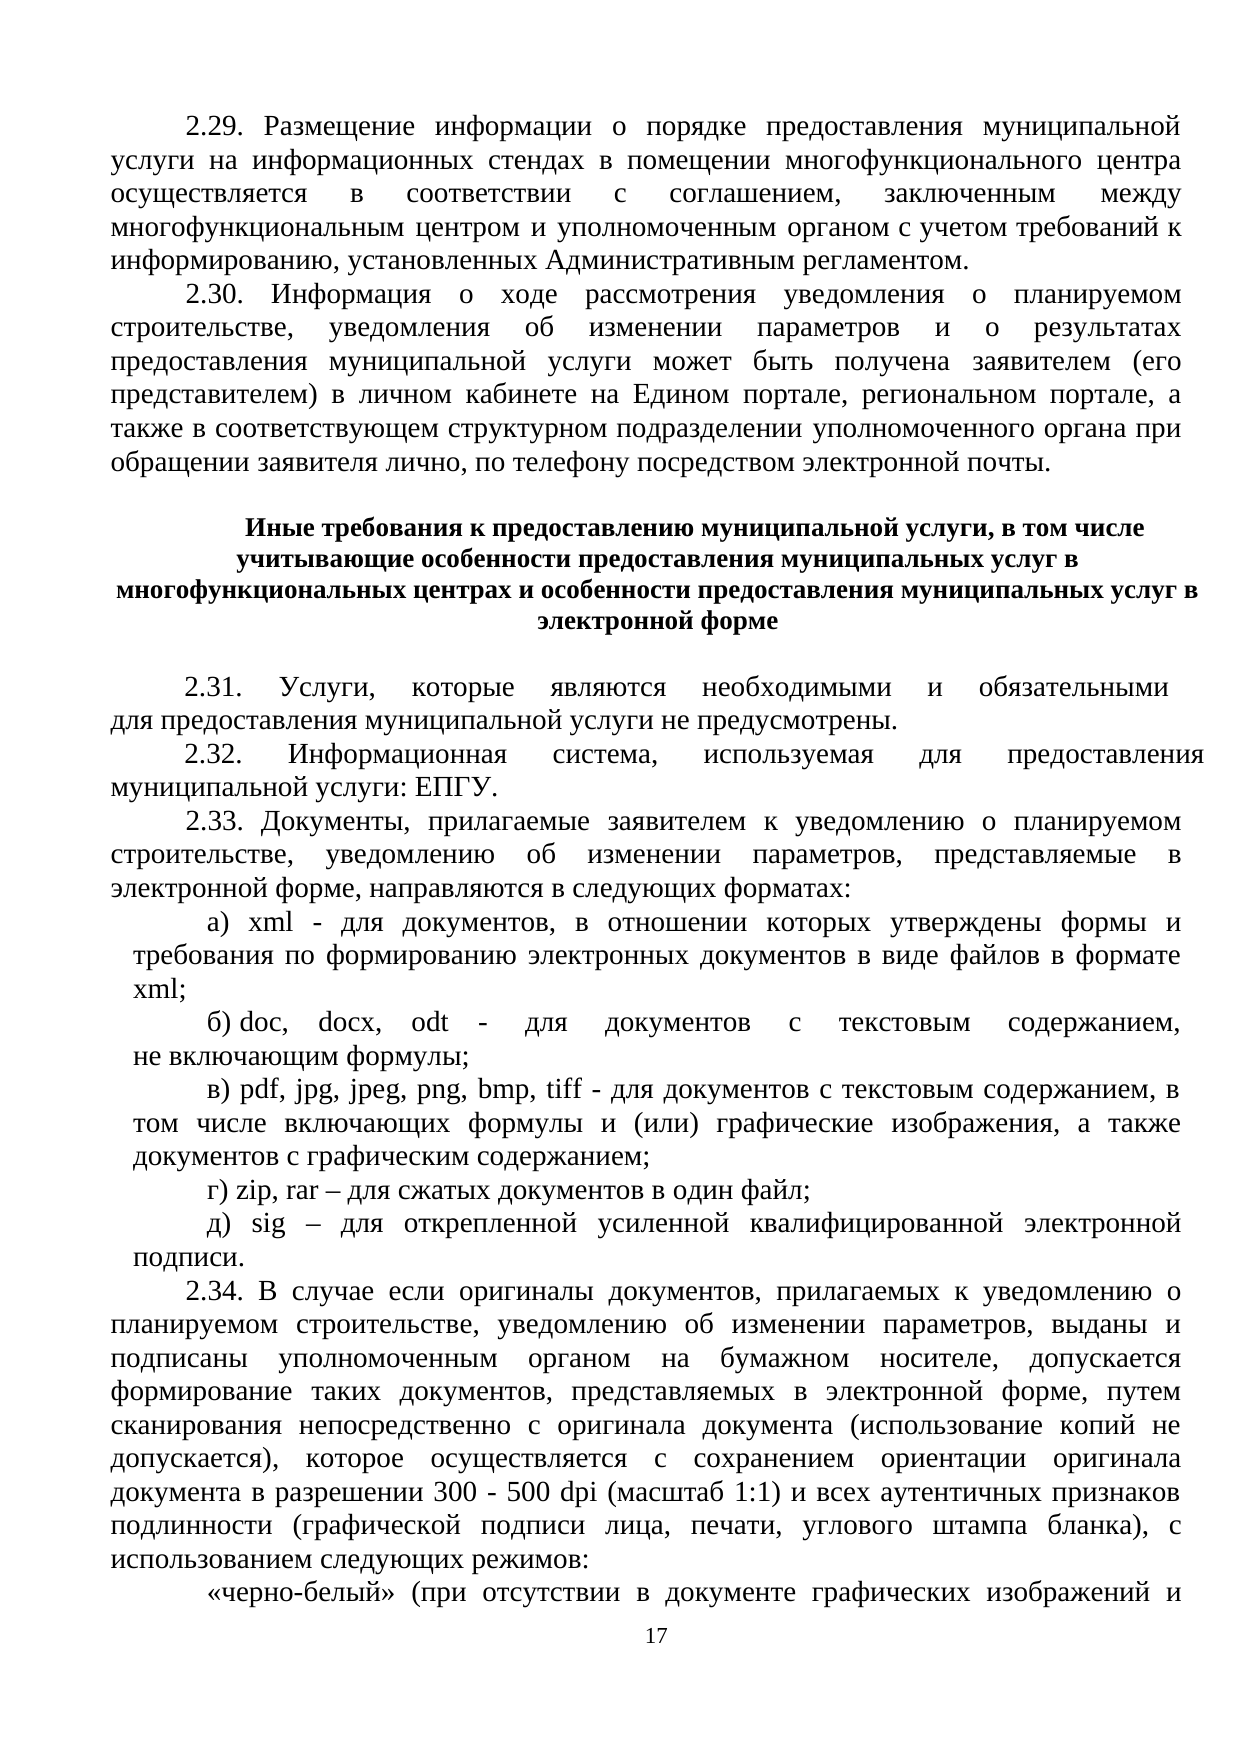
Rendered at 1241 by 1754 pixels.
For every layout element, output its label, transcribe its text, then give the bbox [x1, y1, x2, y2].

text а) xml - для документов, в отношении которых утверждены формы и требования по формированию электронных документов в виде файлов в формате xml; [133, 904, 1181, 1004]
text д) sig – для открепленной усиленной квалифицированной электронной подписи. [133, 1206, 1181, 1273]
text Иные требования к предоставлению муниципальной услуги, в том числе учитывающие особенности предоставления муниципальных услуг в многофункциональных центрах и особенности предоставления муниципальных услуг в электронной форме [110, 511, 1205, 635]
text 2.33. Документы, прилагаемые заявителем к уведомлению о планируемом строительстве, уведомлению об изменении параметров, представляемые в электронной форме, направляются в следующих форматах: [110, 803, 1181, 904]
text 2.29. Размещение информации о порядке предоставления муниципальной услуги на информационных стендах в помещении многофункционального центра осуществляется в соответствии с соглашением, заключенным между многофункциональным центром и уполномоченным органом с учетом требований к информированию, установленных Административным регламентом. [110, 108, 1182, 276]
text 2.31. Услуги, которые являются необходимыми и обязательными для предоставления муниципальной услуги не предусмотрены. [110, 669, 1205, 736]
text г) zip, rar – для сжатых документов в один файл; [207, 1172, 1205, 1206]
text 2.32. Информационная система, используемая для предоставления муниципальной услуги: ЕПГУ. [110, 736, 1205, 803]
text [133, 1574, 1181, 1608]
text в) pdf, jpg, jpeg, png, bmp, tiff - для документов с текстовым содержанием, в том числе включающих формулы и (или) графические изображения, а также документов с графическим содержанием; [133, 1071, 1181, 1172]
text 2.34. В случае если оригиналы документов, прилагаемых к уведомлению о планируемом строительстве, уведомлению об изменении параметров, выданы и подписаны уполномоченным органом на бумажном носителе, допускается формирование таких документов, представляемых в электронной форме, путем сканирования непосредственно с оригинала документа (использование копий не допускается), которое осуществляется с сохранением ориентации оригинала документа в разрешении 300 - 500 dpi (масштаб 1:1) и всех аутентичных признаков подлинности (графической подписи лица, печати, углового штампа бланка), с использованием следующих режимов: [110, 1273, 1181, 1574]
text б) doc, docx, odt - для документов с текстовым содержанием, не включающим формулы; [133, 1004, 1181, 1071]
text 2.30. Информация о ходе рассмотрения уведомления о планируемом строительстве, уведомления об изменении параметров и о результатах предоставления муниципальной услуги может быть получена заявителем (его представителем) в личном кабинете на Едином портале, региональном портале, а также в соответствующем структурном подразделении уполномоченного органа при обращении заявителя лично, по телефону посредством электронной почты. [110, 276, 1181, 477]
